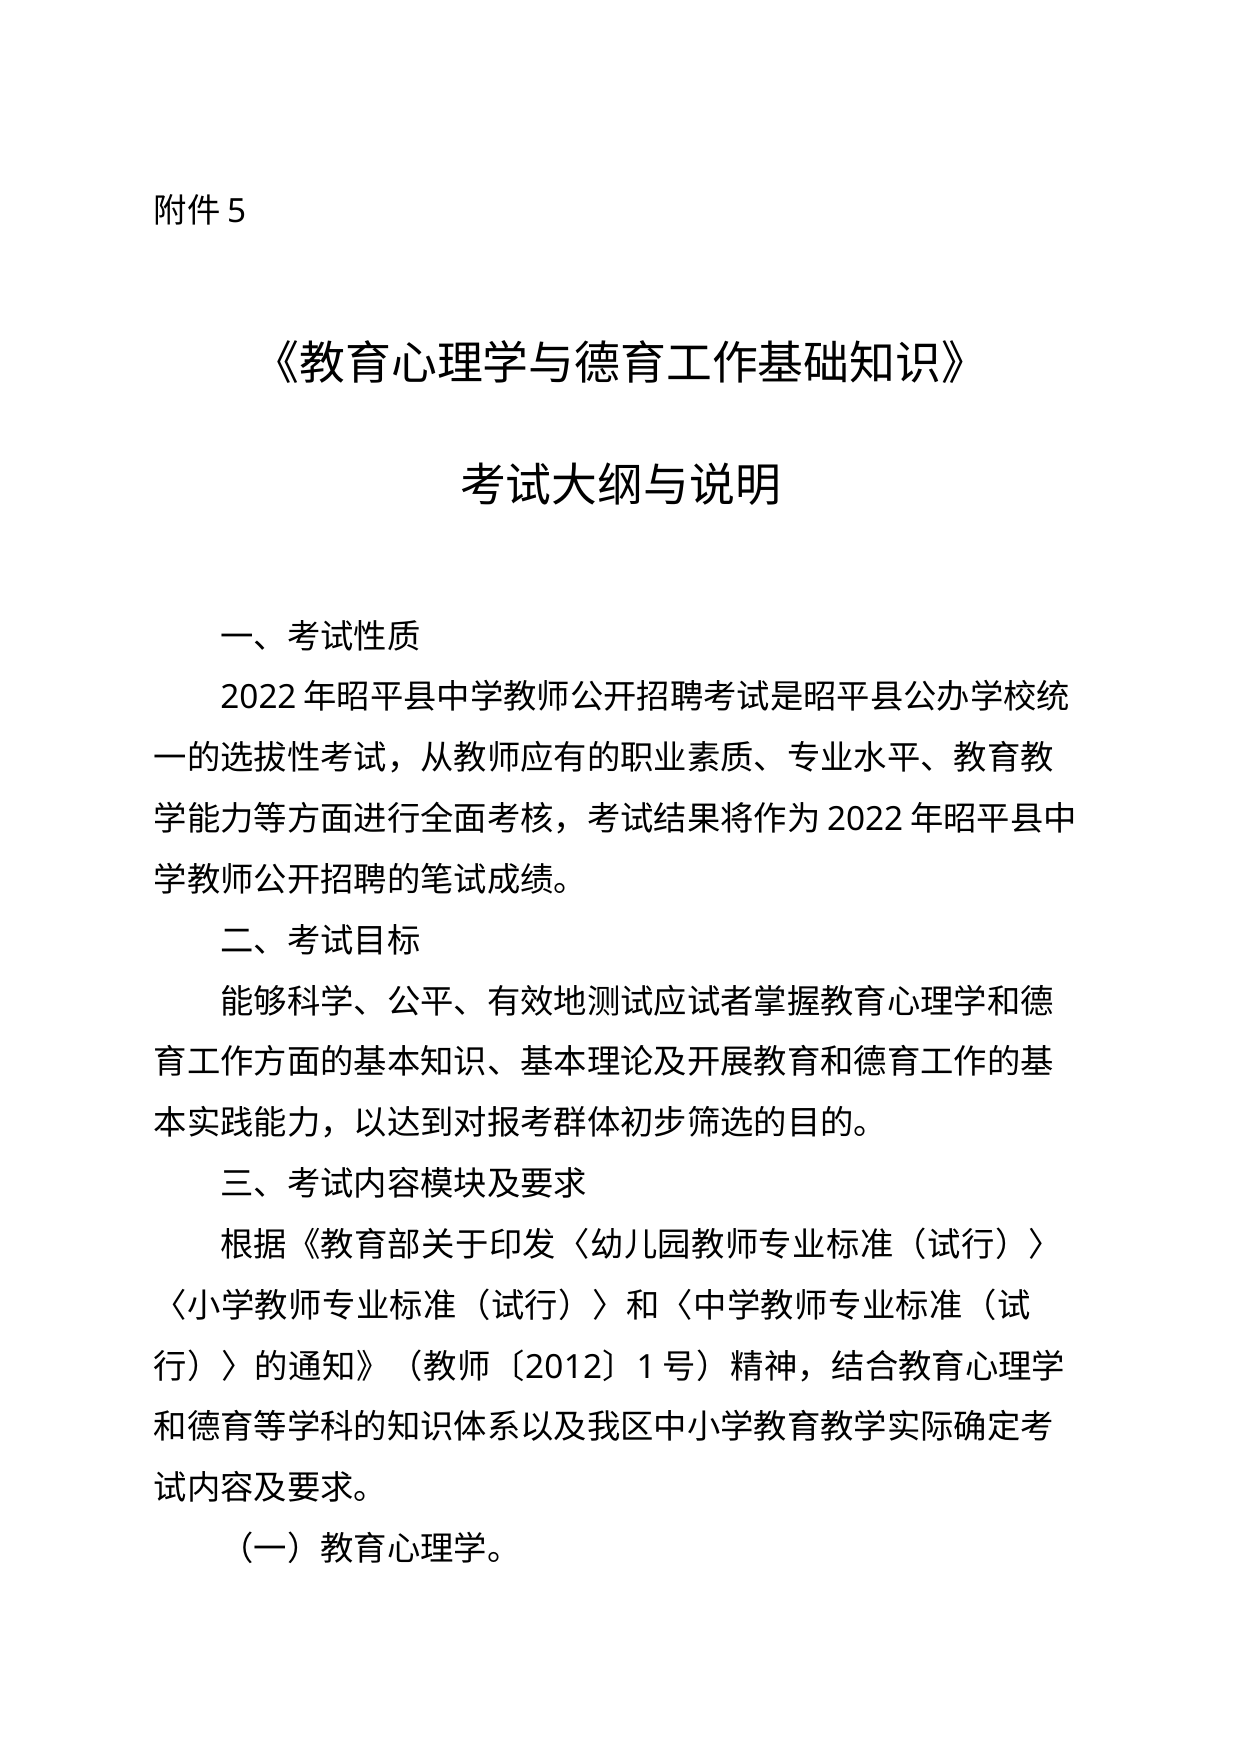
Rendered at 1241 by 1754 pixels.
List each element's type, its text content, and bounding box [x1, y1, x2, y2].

text 二、考试目标 [153, 907, 1087, 968]
text （一）教育心理学。 [153, 1516, 1087, 1577]
text 一、考试性质 [153, 603, 1087, 664]
text 能够科学、公平、有效地测试应试者掌握教育心理学和德育工作方面的基本知识、基本理论及开展教育和德育工作的基本实践能力，以达到对报考群体初步筛选的目的。 [153, 968, 1087, 1151]
text 《教育心理学与德育工作基础知识》 [153, 299, 1087, 421]
text 2022年昭平县中学教师公开招聘考试是昭平县公办学校统一的选拔性考试，从教师应有的职业素质、专业水平、教育教学能力等方面进行全面考核，考试结果将作为2022年昭平县中学教师公开招聘的笔试成绩。 [153, 664, 1087, 907]
text 三、考试内容模块及要求 [153, 1151, 1087, 1212]
text 根据《教育部关于印发〈幼儿园教师专业标准（试行）〉〈小学教师专业标准（试行）〉和〈中学教师专业标准（试行）〉的通知》（教师〔2012〕1号）精神，结合教育心理学和德育等学科的知识体系以及我区中小学教育教学实际确定考试内容及要求。 [153, 1212, 1087, 1516]
text 考试大纲与说明 [153, 421, 1087, 542]
text 附件5 [153, 177, 1087, 238]
